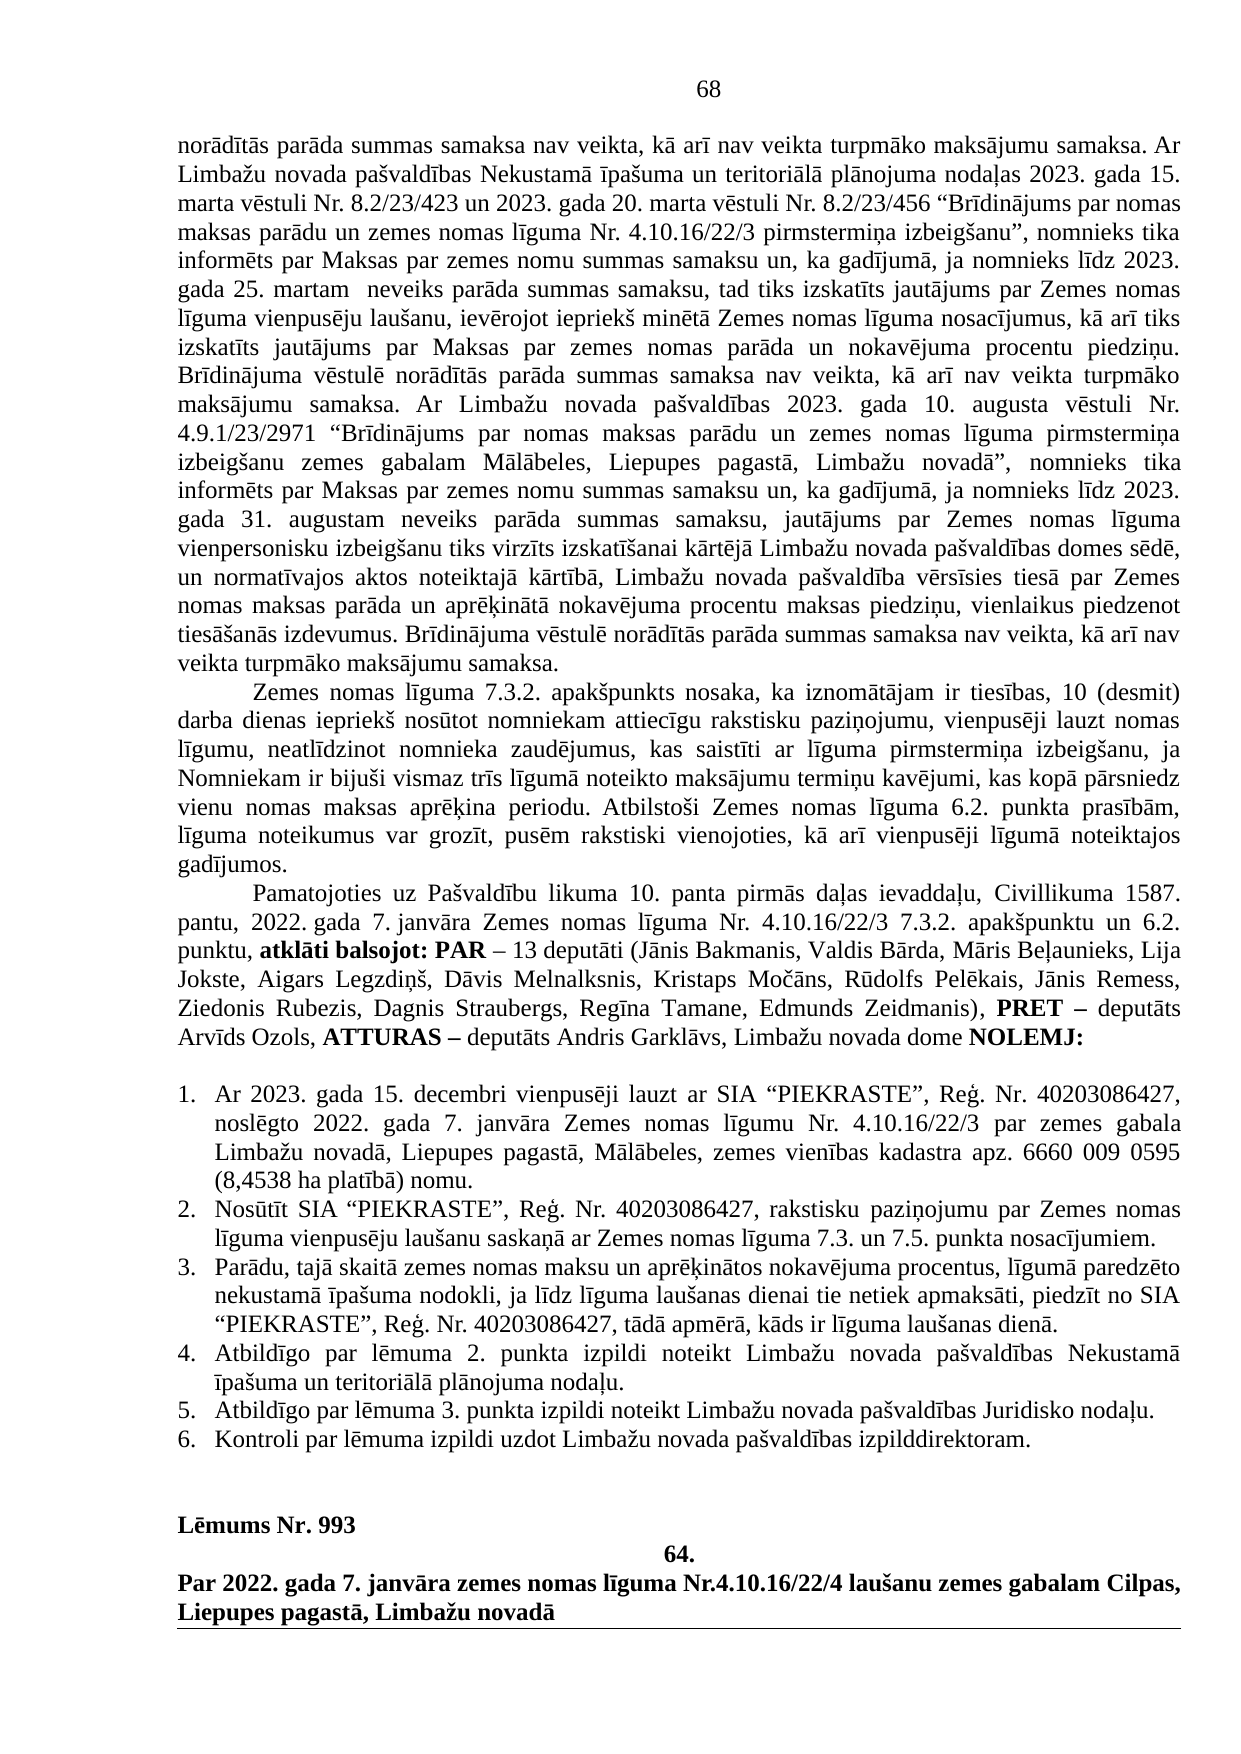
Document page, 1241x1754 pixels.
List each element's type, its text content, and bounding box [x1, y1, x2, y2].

text Zemes nomas līguma 7.3.2. apakšpunkts nosaka, ka iznomātājam ir tiesības, 10 (desmit) darba dienas iepriekš nosūtot nomniekam attiecīgu rakstisku paziņojumu, vienpusēji lauzt nomas līgumu, neatlīdzinot nomnieka zaudējumus, kas saistīti ar līguma pirmstermiņa izbeigšanu, ja Nomniekam ir bijuši vismaz trīs līgumā noteikto maksājumu termiņu kavējumi, kas kopā pārsniedz vienu nomas maksas aprēķina periodu. Atbilstoši Zemes nomas līguma 6.2. punkta prasībām, līguma noteikumus var grozīt, pusēm rakstiski vienojoties, kā arī vienpusēji līgumā noteiktajos gadījumos. [177, 677, 1181, 878]
list Nosūtīt SIA “PIEKRASTE”, Reģ. Nr. 40203086427, rakstisku paziņojumu par Zemes nomas līguma vienpusēju laušanu saskaņā ar Zemes nomas līguma 7.3. un 7.5. punkta nosacījumiem. [177, 1194, 1181, 1252]
list Parādu, tajā skaitā zemes nomas maksu un aprēķinātos nokavējuma procentus, līgumā paredzēto nekustamā īpašuma nodokli, ja līdz līguma laušanas dienai tie netiek apmaksāti, piedzīt no SIA “PIEKRASTE”, Reģ. Nr. 40203086427, tādā apmērā, kāds ir līguma laušanas dienā. [177, 1252, 1181, 1338]
text Pamatojoties uz Pašvaldību likuma 10. panta pirmās daļas ievaddaļu, Civillikuma 1587. pantu, 2022. gada 7. janvāra Zemes nomas līguma Nr. 4.10.16/22/3 7.3.2. apakšpunktu un 6.2. punktu, atklāti balsojot: PAR – 13 deputāti (Jānis Bakmanis, Valdis Bārda, Māris Beļaunieks, Lija Jokste, Aigars Legzdiņš, Dāvis Melnalksnis, Kristaps Močāns, Rūdolfs Pelēkais, Jānis Remess, Ziedonis Rubezis, Dagnis Straubergs, Regīna Tamane, Edmunds Zeidmanis), PRET – deputāts Arvīds Ozols, ATTURAS – deputāts Andris Garklāvs, Limbažu novada dome NOLEMJ: [177, 878, 1181, 1051]
list Ar 2023. gada 15. decembri vienpusēji lauzt ar SIA “PIEKRASTE”, Reģ. Nr. 40203086427, noslēgto 2022. gada 7. janvāra Zemes nomas līgumu Nr. 4.10.16/22/3 par zemes gabala Limbažu novadā, Liepupes pagastā, Mālābeles, zemes vienības kadastra apz. 6660 009 0595 (8,4538 ha platībā) nomu. [177, 1079, 1181, 1194]
list Atbildīgo par lēmuma 3. punkta izpildi noteikt Limbažu novada pašvaldības Juridisko nodaļu. [177, 1396, 1181, 1424]
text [177, 131, 1181, 677]
list Kontroli par lēmuma izpildi uzdot Limbažu novada pašvaldības izpilddirektoram. [177, 1424, 1181, 1453]
text Par 2022. gada 7. janvāra zemes nomas līguma Nr.4.10.16/22/4 laušanu zemes gabalam Cilpas, Liepupes pagastā, Limbažu novadā [177, 1568, 1181, 1628]
text 64. [177, 1539, 1181, 1568]
list Atbildīgo par lēmuma 2. punkta izpildi noteikt Limbažu novada pašvaldības Nekustamā īpašuma un teritoriālā plānojuma nodaļu. [177, 1338, 1181, 1396]
text Lēmums Nr. 993 [177, 1511, 1181, 1539]
